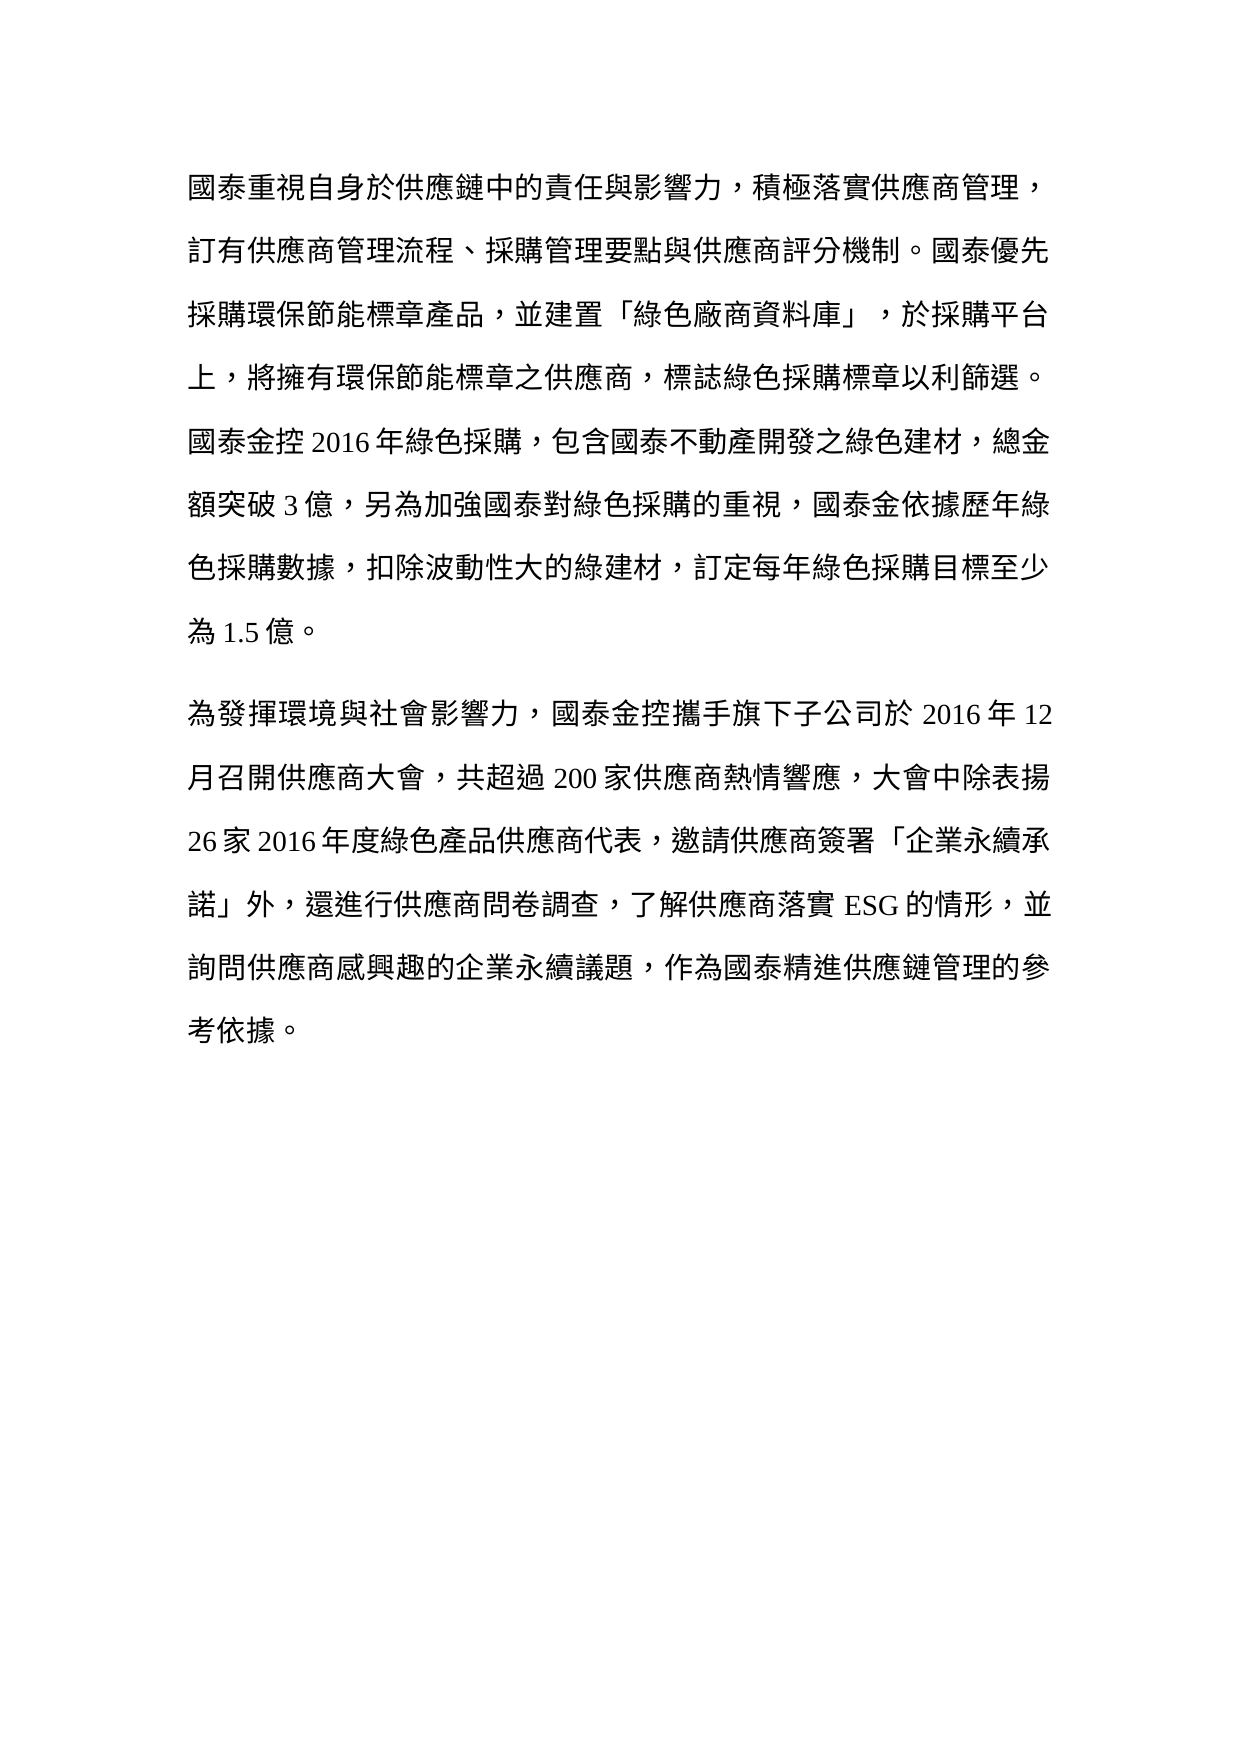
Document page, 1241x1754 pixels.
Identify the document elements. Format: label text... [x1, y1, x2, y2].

text 為發揮環境與社會影響力，國泰金控攜手旗下子公司於2016年12月召開供應商大會，共超過200家供應商熱情響應，大會中除表揚26家2016年度綠色產品供應商代表，邀請供應商簽署「企業永續承諾」外，還進行供應商問卷調查，了解供應商落實ESG的情形，並詢問供應商感興趣的企業永續議題，作為國泰精進供應鏈管理的參考依據。 [187, 691, 1053, 1050]
text 國泰重視自身於供應鏈中的責任與影響力，積極落實供應商管理，訂有供應商管理流程、採購管理要點與供應商評分機制。國泰優先採購環保節能標章產品，並建置「綠色廠商資料庫」，於採購平台上，將擁有環保節能標章之供應商，標誌綠色採購標章以利篩選。國泰金控2016年綠色採購，包含國泰不動產開發之綠色建材，總金額突破3億，另為加強國泰對綠色採購的重視，國泰金依據歷年綠色採購數據，扣除波動性大的綠建材，訂定每年綠色採購目標至少為1.5億。 [187, 164, 1053, 651]
